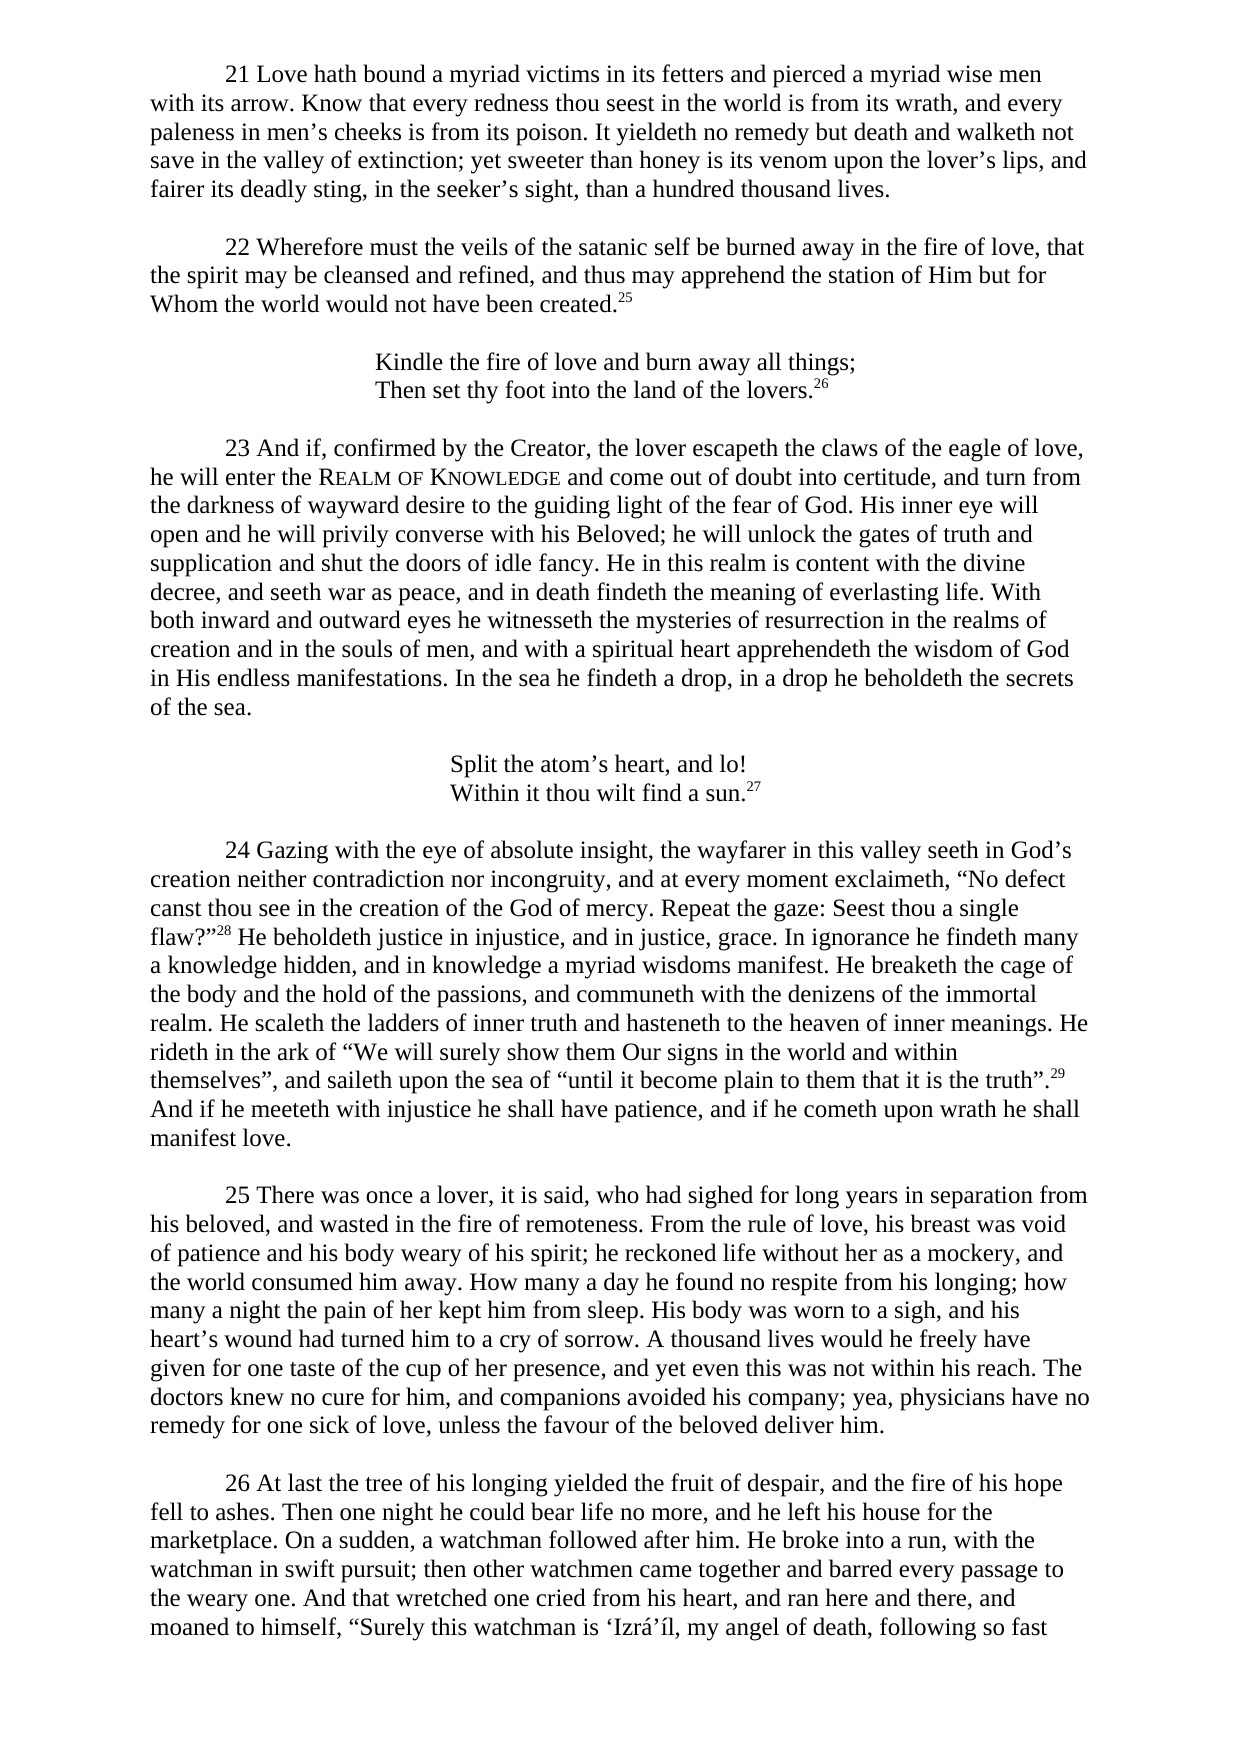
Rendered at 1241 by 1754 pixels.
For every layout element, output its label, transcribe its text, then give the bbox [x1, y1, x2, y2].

text 25 There was once a lover, it is said, who had sighed for long years in separation from his beloved, and wasted in the fire of remoteness. From the rule of love, his breast was void of patience and his body weary of his spirit; he reckoned life without her as a mockery, and the world consumed him away. How many a day he found no respite from his longing; how many a night the pain of her kept him from sleep. His body was worn to a sigh, and his heart’s wound had turned him to a cry of sorrow. A thousand lives would he freely have given for one taste of the cup of her presence, and yet even this was not within his reach. The doctors knew no cure for him, and companions avoided his company; yea, physicians have no remedy for one sick of love, unless the favour of the beloved deliver him. [150, 1180, 1090, 1439]
text 22 Wherefore must the veils of the satanic self be burned away in the fire of love, that the spirit may be cleansed and refined, and thus may apprehend the station of Him but for Whom the world would not have been created. [150, 232, 1090, 318]
text 21 Love hath bound a myriad victims in its fetters and pierced a myriad wise men with its arrow. Know that every redness thou seest in the world is from its wrath, and every paleness in men’s cheeks is from its poison. It yieldeth no remedy but death and walketh not save in the valley of extinction; yet sweeter than honey is its venom upon the lover’s lips, and fairer its deadly sting, in the seeker’s sight, than a hundred thousand lives. [150, 59, 1090, 203]
text 24 Gazing with the eye of absolute insight, the wayfarer in this valley seeth in God’s creation neither contradiction nor incongruity, and at every moment exclaimeth, “No defect canst thou see in the creation of the God of mercy. Repeat the gaze: Seest thou a single flaw?” He beholdeth justice in injustice, and in justice, grace. In ignorance he findeth many a knowledge hidden, and in knowledge a myriad wisdoms manifest. He breaketh the cage of the body and the hold of the passions, and communeth with the denizens of the immortal realm. He scaleth the ladders of inner truth and hasteneth to the heaven of inner meanings. He rideth in the ark of “We will surely show them Our signs in the world and within themselves”, and saileth upon the sea of “until it become plain to them that it is the truth”. And if he meeteth with injustice he shall have patience, and if he cometh upon wrath he shall manifest love. [150, 835, 1090, 1152]
text Within it thou wilt find a sun. [450, 778, 1090, 807]
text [150, 1468, 1090, 1640]
text 23 And if, confirmed by the Creator, the lover escapeth the claws of the eagle of love, he will enter the Realm of Knowledge and come out of doubt into certitude, and turn from the darkness of wayward desire to the guiding light of the fear of God. His inner eye will open and he will privily converse with his Beloved; he will unlock the gates of truth and supplication and shut the doors of idle fancy. He in this realm is content with the divine decree, and seeth war as peace, and in death findeth the meaning of everlasting life. With both inward and outward eyes he witnesseth the mysteries of resurrection in the realms of creation and in the souls of men, and with a spiritual heart apprehendeth the wisdom of God in His endless manifestations. In the sea he findeth a drop, in a drop he beholdeth the secrets of the sea. [150, 433, 1090, 720]
text Split the atom’s heart, and lo! [450, 749, 1090, 778]
text Kindle the fire of love and burn away all things; Then set thy foot into the land of the lovers. [375, 347, 1090, 404]
